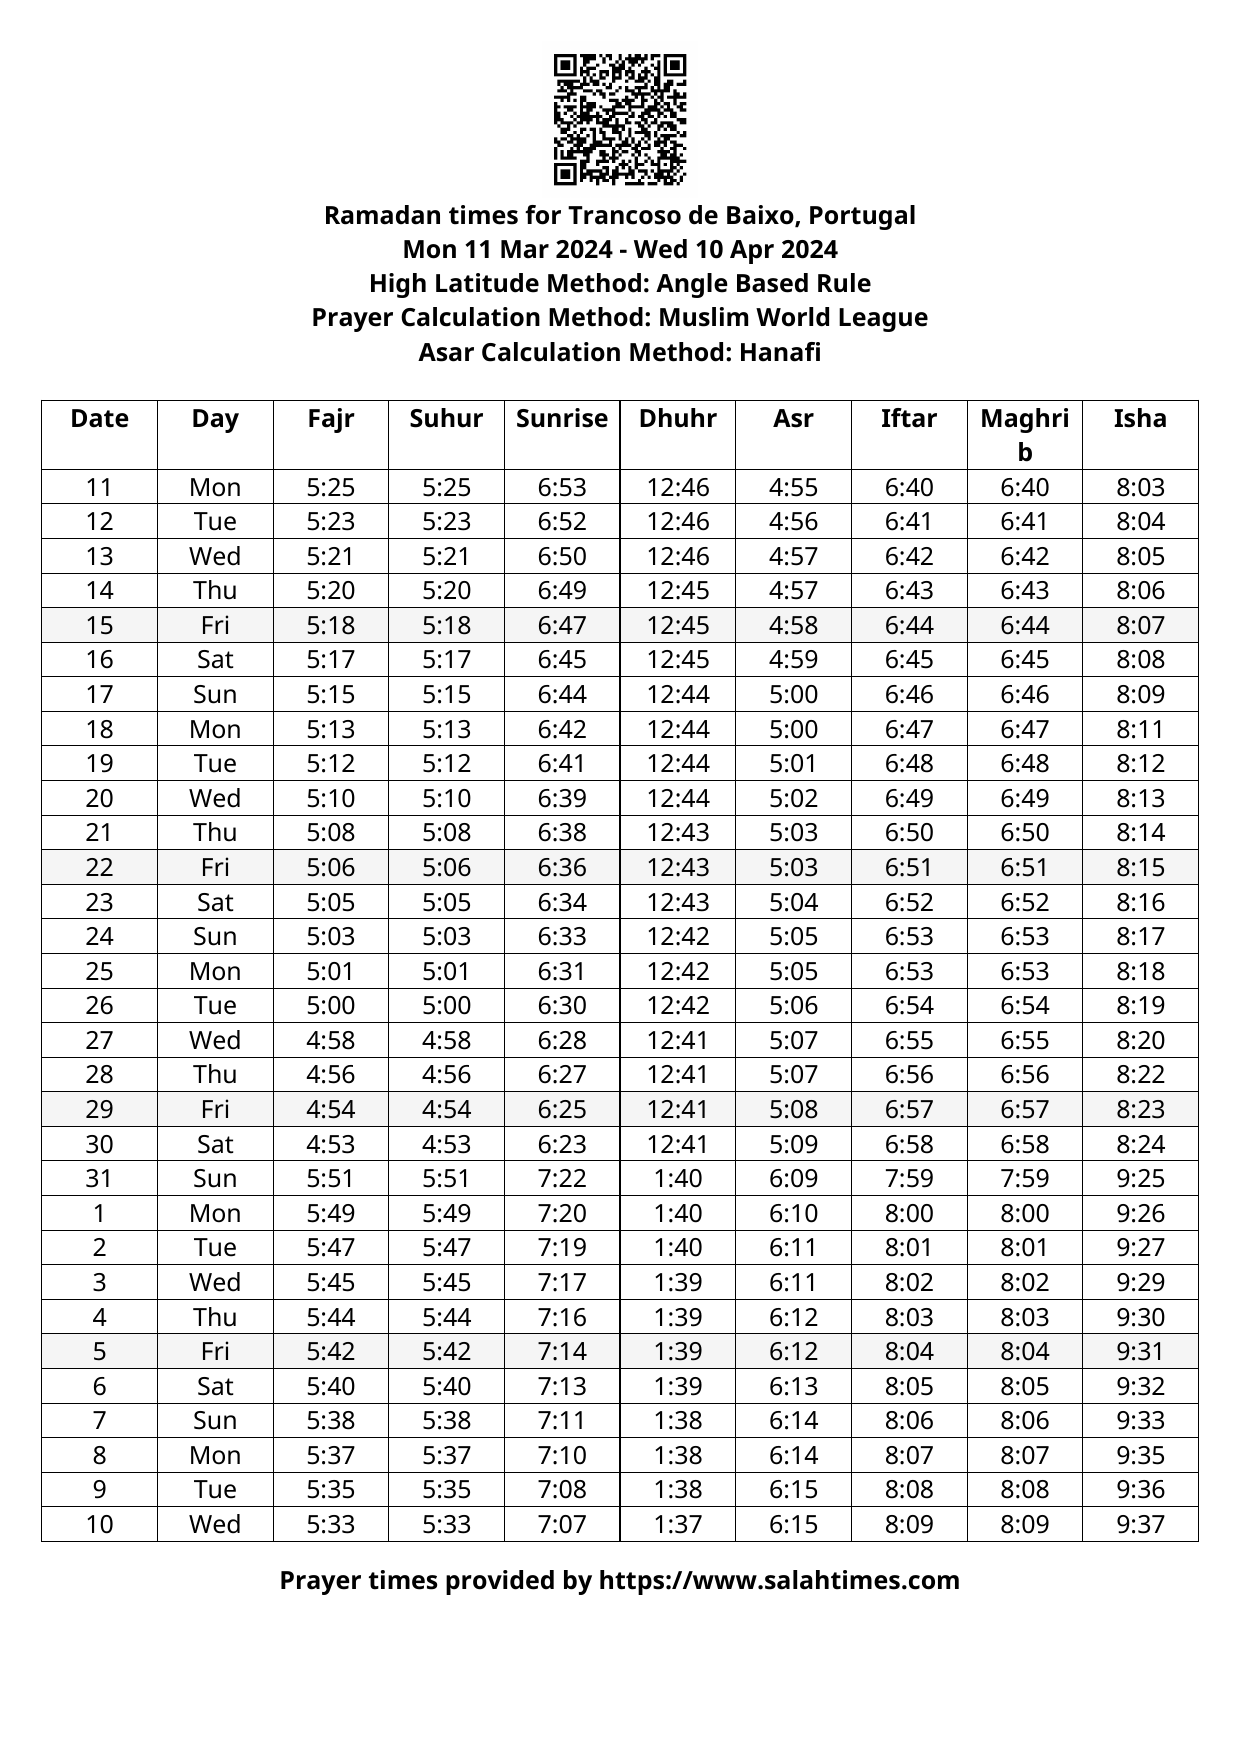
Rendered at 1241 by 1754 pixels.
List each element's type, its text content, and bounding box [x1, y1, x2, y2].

table_cell 7:10 [505, 1438, 619, 1472]
table_cell 6:28 [505, 1023, 619, 1057]
table_cell 12:42 [621, 954, 735, 987]
table_cell Fri [158, 850, 273, 884]
table_cell Tue [158, 1231, 273, 1264]
table_cell 6:44 [505, 677, 619, 711]
table_cell 5:08 [274, 816, 388, 849]
table_cell 8:08 [1083, 643, 1198, 676]
table_cell 6:33 [505, 919, 619, 953]
table_cell 6:09 [736, 1161, 851, 1195]
table_cell 12:46 [621, 470, 735, 503]
table_cell 13 [42, 539, 157, 572]
table_cell 8:07 [852, 1438, 967, 1472]
table_cell 5:35 [389, 1473, 504, 1506]
table_cell 6:55 [968, 1023, 1082, 1057]
table_cell 20 [42, 781, 157, 814]
table_cell 8:11 [1083, 712, 1198, 745]
table_cell 14 [42, 574, 157, 607]
table_cell 6 [42, 1369, 157, 1402]
table_cell 7 [42, 1404, 157, 1437]
table_cell Tue [158, 1473, 273, 1506]
table_cell 5:08 [389, 816, 504, 849]
table_cell Thu [158, 574, 273, 607]
table_cell 6:41 [968, 504, 1082, 538]
table_header Suhur [389, 401, 504, 469]
table_cell 7:16 [505, 1300, 619, 1333]
table_cell Wed [158, 1023, 273, 1057]
table_cell 8:14 [1083, 816, 1198, 849]
table_cell 5:21 [389, 539, 504, 572]
table_cell 6:36 [505, 850, 619, 884]
table_cell 5:47 [274, 1231, 388, 1264]
table_cell 12:41 [621, 1058, 735, 1091]
table_cell 6:49 [505, 574, 619, 607]
table_cell Sun [158, 677, 273, 711]
table_cell 5:33 [389, 1507, 504, 1541]
table_cell 6:44 [852, 608, 967, 642]
table_cell Mon [158, 954, 273, 987]
text Prayer Calculation Method: Muslim World League [42, 300, 1198, 334]
table_cell 5 [42, 1334, 157, 1368]
table_cell 8:03 [1083, 470, 1198, 503]
table_cell 8:04 [1083, 504, 1198, 538]
table_cell 19 [42, 746, 157, 780]
table_cell 1:39 [621, 1300, 735, 1333]
table_cell 16 [42, 643, 157, 676]
table_cell 6:34 [505, 885, 619, 918]
table_cell 6:30 [505, 989, 619, 1022]
table_cell 4:56 [389, 1058, 504, 1091]
table_cell 8:07 [968, 1438, 1082, 1472]
table_cell 9:27 [1083, 1231, 1198, 1264]
table_cell 12:44 [621, 781, 735, 814]
table_cell 6:45 [968, 643, 1082, 676]
table_cell 8:15 [1083, 850, 1198, 884]
table_cell 9:37 [1083, 1507, 1198, 1541]
table_cell 5:08 [736, 1092, 851, 1126]
table_cell 8:07 [1083, 608, 1198, 642]
table_cell 9:25 [1083, 1161, 1198, 1195]
table_cell 8:09 [1083, 677, 1198, 711]
table_cell 4:58 [389, 1023, 504, 1057]
table_cell Mon [158, 712, 273, 745]
table_cell 4:56 [274, 1058, 388, 1091]
table_cell 5:00 [274, 989, 388, 1022]
table_cell 8:03 [968, 1300, 1082, 1333]
table_cell 9:33 [1083, 1404, 1198, 1437]
table_cell 5:42 [274, 1334, 388, 1368]
table_cell 5:44 [274, 1300, 388, 1333]
table_cell 9:31 [1083, 1334, 1198, 1368]
table_cell 8:00 [968, 1196, 1082, 1229]
table_cell 5:01 [274, 954, 388, 987]
table_cell 6:38 [505, 816, 619, 849]
table_cell 12:41 [621, 1092, 735, 1126]
table_cell 9:30 [1083, 1300, 1198, 1333]
table_cell 8:03 [852, 1300, 967, 1333]
table_cell 6:43 [852, 574, 967, 607]
table_header Maghrib [968, 401, 1082, 469]
table_cell 6:46 [852, 677, 967, 711]
table_header Iftar [852, 401, 967, 469]
table_cell 5:00 [389, 989, 504, 1022]
table_cell 12:45 [621, 574, 735, 607]
table_cell 6:52 [968, 885, 1082, 918]
table_header Fajr [274, 401, 388, 469]
table_cell 8:02 [968, 1265, 1082, 1299]
table_cell 6:50 [505, 539, 619, 572]
table_cell 4:53 [389, 1127, 504, 1160]
table_cell 12 [42, 504, 157, 538]
table_cell 5:09 [736, 1127, 851, 1160]
table_cell 12:42 [621, 989, 735, 1022]
table_cell 5:05 [389, 885, 504, 918]
table_cell 4:56 [736, 504, 851, 538]
table_cell 7:08 [505, 1473, 619, 1506]
table_cell 6:57 [852, 1092, 967, 1126]
table_cell 6:50 [968, 816, 1082, 849]
table_cell 27 [42, 1023, 157, 1057]
table_cell 31 [42, 1161, 157, 1195]
table_cell Sat [158, 885, 273, 918]
table_cell 1 [42, 1196, 157, 1229]
table_cell 5:07 [736, 1023, 851, 1057]
table_cell 7:11 [505, 1404, 619, 1437]
table_cell 8:05 [968, 1369, 1082, 1402]
text Asar Calculation Method: Hanafi [42, 334, 1198, 368]
table_cell 8:02 [852, 1265, 967, 1299]
table_cell 12:44 [621, 712, 735, 745]
table_cell 8:09 [968, 1507, 1082, 1541]
table_cell Mon [158, 1438, 273, 1472]
table_cell 6:56 [968, 1058, 1082, 1091]
table_cell 5:12 [274, 746, 388, 780]
table_cell 5:06 [736, 989, 851, 1022]
table_cell 12:43 [621, 850, 735, 884]
table_cell Mon [158, 470, 273, 503]
table_cell 5:01 [389, 954, 504, 987]
table_cell 15 [42, 608, 157, 642]
table_cell 5:00 [736, 712, 851, 745]
table_cell 6:14 [736, 1404, 851, 1437]
table_cell 8:13 [1083, 781, 1198, 814]
table_cell 5:15 [389, 677, 504, 711]
table_cell 8:04 [968, 1334, 1082, 1368]
table_cell 26 [42, 989, 157, 1022]
table_cell 6:11 [736, 1265, 851, 1299]
table_cell 8:08 [852, 1473, 967, 1506]
table_cell 6:47 [852, 712, 967, 745]
table_cell 6:47 [968, 712, 1082, 745]
table_cell 10 [42, 1507, 157, 1541]
table_cell Sun [158, 1404, 273, 1437]
table_cell 7:22 [505, 1161, 619, 1195]
table_cell 5:17 [274, 643, 388, 676]
table_cell 1:39 [621, 1369, 735, 1402]
text Mon 11 Mar 2024 - Wed 10 Apr 2024 [42, 232, 1198, 266]
table_cell 12:42 [621, 919, 735, 953]
table_cell 17 [42, 677, 157, 711]
table_cell 6:41 [852, 504, 967, 538]
table_cell 6:41 [505, 746, 619, 780]
table_cell 8:12 [1083, 746, 1198, 780]
text High Latitude Method: Angle Based Rule [42, 266, 1198, 300]
table_cell 6:13 [736, 1369, 851, 1402]
table_cell Tue [158, 989, 273, 1022]
table_cell 6:53 [852, 954, 967, 987]
table_cell 8:22 [1083, 1058, 1198, 1091]
table_header Isha [1083, 401, 1198, 469]
table_cell 23 [42, 885, 157, 918]
table_cell 7:07 [505, 1507, 619, 1541]
table_cell 6:12 [736, 1300, 851, 1333]
table_cell 1:38 [621, 1404, 735, 1437]
table_cell Sat [158, 1127, 273, 1160]
table_cell 5:49 [389, 1196, 504, 1229]
table_cell 6:42 [968, 539, 1082, 572]
table_cell 5:10 [274, 781, 388, 814]
table_cell 6:51 [852, 850, 967, 884]
table_cell 5:33 [274, 1507, 388, 1541]
table_cell 5:18 [274, 608, 388, 642]
table_cell 9:32 [1083, 1369, 1198, 1402]
table_cell Tue [158, 504, 273, 538]
table_cell 6:53 [505, 470, 619, 503]
table_cell 5:18 [389, 608, 504, 642]
table_cell 5:03 [736, 816, 851, 849]
table_cell 6:47 [505, 608, 619, 642]
picture [542, 41, 699, 198]
table_cell 5:03 [389, 919, 504, 953]
table_cell 7:59 [968, 1161, 1082, 1195]
table_cell 30 [42, 1127, 157, 1160]
table_cell 6:58 [852, 1127, 967, 1160]
table_cell Sun [158, 1161, 273, 1195]
table_cell 4:57 [736, 539, 851, 572]
table_header Sunrise [505, 401, 619, 469]
table_cell Fri [158, 1334, 273, 1368]
table_cell 9 [42, 1473, 157, 1506]
table_cell 4:58 [736, 608, 851, 642]
table_cell 6:54 [968, 989, 1082, 1022]
table_cell 1:40 [621, 1161, 735, 1195]
table_cell 8:17 [1083, 919, 1198, 953]
table_cell 6:42 [505, 712, 619, 745]
table_cell 5:03 [736, 850, 851, 884]
table_cell 5:05 [274, 885, 388, 918]
table_cell 5:37 [389, 1438, 504, 1472]
table_cell Wed [158, 781, 273, 814]
table_cell 5:35 [274, 1473, 388, 1506]
table_cell 5:23 [389, 504, 504, 538]
table_cell 24 [42, 919, 157, 953]
table_cell 6:15 [736, 1507, 851, 1541]
table_cell Fri [158, 608, 273, 642]
table_cell 5:23 [274, 504, 388, 538]
table_cell 7:17 [505, 1265, 619, 1299]
table_cell 5:37 [274, 1438, 388, 1472]
table_cell 6:23 [505, 1127, 619, 1160]
text Ramadan times for Trancoso de Baixo, Portugal [42, 198, 1198, 232]
table_cell 12:41 [621, 1023, 735, 1057]
table_cell Mon [158, 1196, 273, 1229]
table_cell 3 [42, 1265, 157, 1299]
table_cell 22 [42, 850, 157, 884]
table_cell 4:54 [274, 1092, 388, 1126]
table_cell 8:01 [968, 1231, 1082, 1264]
table_cell 5:01 [736, 746, 851, 780]
table_header Date [42, 401, 157, 469]
table_cell 5:05 [736, 919, 851, 953]
table_cell 5:20 [274, 574, 388, 607]
table_cell 6:53 [852, 919, 967, 953]
table_cell 7:19 [505, 1231, 619, 1264]
table_cell 6:15 [736, 1473, 851, 1506]
table_cell 12:46 [621, 504, 735, 538]
table_cell 1:37 [621, 1507, 735, 1541]
table_cell 6:42 [852, 539, 967, 572]
table_cell 4:55 [736, 470, 851, 503]
table_cell 8:05 [1083, 539, 1198, 572]
table_cell 6:45 [852, 643, 967, 676]
table_cell 6:31 [505, 954, 619, 987]
table_cell 6:55 [852, 1023, 967, 1057]
table_cell 1:39 [621, 1334, 735, 1368]
table_cell Thu [158, 816, 273, 849]
table_cell 8:01 [852, 1231, 967, 1264]
table_cell 8:20 [1083, 1023, 1198, 1057]
table_cell 8:06 [852, 1404, 967, 1437]
table_cell 5:02 [736, 781, 851, 814]
table_cell 5:51 [389, 1161, 504, 1195]
table_cell 9:29 [1083, 1265, 1198, 1299]
table_cell 5:47 [389, 1231, 504, 1264]
table_cell 12:41 [621, 1127, 735, 1160]
table_cell 5:21 [274, 539, 388, 572]
table_cell 2 [42, 1231, 157, 1264]
table_cell 25 [42, 954, 157, 987]
table_cell 18 [42, 712, 157, 745]
table_cell 5:13 [274, 712, 388, 745]
table_cell 5:20 [389, 574, 504, 607]
table_cell 8:09 [852, 1507, 967, 1541]
table_cell Thu [158, 1300, 273, 1333]
table_cell 7:59 [852, 1161, 967, 1195]
table_cell 1:38 [621, 1473, 735, 1506]
table_cell 5:25 [274, 470, 388, 503]
table_cell Wed [158, 1507, 273, 1541]
table_cell 8:05 [852, 1369, 967, 1402]
table_cell 29 [42, 1092, 157, 1126]
table_cell 6:40 [968, 470, 1082, 503]
table_cell 5:06 [274, 850, 388, 884]
table_cell 4:54 [389, 1092, 504, 1126]
table_cell 1:38 [621, 1438, 735, 1472]
table_cell 9:26 [1083, 1196, 1198, 1229]
table_cell 6:40 [852, 470, 967, 503]
table_cell 8:06 [1083, 574, 1198, 607]
table_cell Sun [158, 919, 273, 953]
table_cell 5:03 [274, 919, 388, 953]
table_cell 6:50 [852, 816, 967, 849]
table_cell 6:51 [968, 850, 1082, 884]
table_cell 6:57 [968, 1092, 1082, 1126]
table_cell 12:46 [621, 539, 735, 572]
table_cell 8:08 [968, 1473, 1082, 1506]
table_cell 5:51 [274, 1161, 388, 1195]
table_cell 5:06 [389, 850, 504, 884]
table_cell 8:16 [1083, 885, 1198, 918]
table_cell 5:38 [389, 1404, 504, 1437]
table_cell 8 [42, 1438, 157, 1472]
table_cell Wed [158, 539, 273, 572]
table_cell Thu [158, 1058, 273, 1091]
table_cell 6:14 [736, 1438, 851, 1472]
table_cell 4:53 [274, 1127, 388, 1160]
table_cell 6:46 [968, 677, 1082, 711]
table_cell 11 [42, 470, 157, 503]
table_cell 21 [42, 816, 157, 849]
table_cell 5:10 [389, 781, 504, 814]
table_cell 5:05 [736, 954, 851, 987]
text Prayer times provided by https://www.salahtimes.com [42, 1563, 1198, 1597]
table_cell 8:06 [968, 1404, 1082, 1437]
table_cell 12:44 [621, 677, 735, 711]
table_cell 5:15 [274, 677, 388, 711]
table_cell 6:39 [505, 781, 619, 814]
table_cell 5:00 [736, 677, 851, 711]
table_cell Sat [158, 643, 273, 676]
table_cell 5:45 [274, 1265, 388, 1299]
table_cell 5:44 [389, 1300, 504, 1333]
table_cell 1:40 [621, 1231, 735, 1264]
table_cell 6:58 [968, 1127, 1082, 1160]
table_cell 8:04 [852, 1334, 967, 1368]
table_cell 6:25 [505, 1092, 619, 1126]
table_cell 8:00 [852, 1196, 967, 1229]
table_cell Fri [158, 1092, 273, 1126]
table_cell 12:45 [621, 643, 735, 676]
table_cell Tue [158, 746, 273, 780]
table_cell 5:45 [389, 1265, 504, 1299]
table_cell 6:27 [505, 1058, 619, 1091]
table_cell 4:59 [736, 643, 851, 676]
table_cell 6:12 [736, 1334, 851, 1368]
table_cell 8:24 [1083, 1127, 1198, 1160]
table_cell 8:23 [1083, 1092, 1198, 1126]
table_cell Wed [158, 1265, 273, 1299]
table_cell 5:49 [274, 1196, 388, 1229]
table_cell 4:57 [736, 574, 851, 607]
table_cell 5:42 [389, 1334, 504, 1368]
table_cell 4 [42, 1300, 157, 1333]
table_cell 6:49 [968, 781, 1082, 814]
table_cell 6:10 [736, 1196, 851, 1229]
table_cell 5:13 [389, 712, 504, 745]
table_cell 6:52 [505, 504, 619, 538]
table_cell 7:13 [505, 1369, 619, 1402]
table_cell 8:18 [1083, 954, 1198, 987]
table_cell 6:56 [852, 1058, 967, 1091]
table_cell 6:53 [968, 954, 1082, 987]
table_cell 5:04 [736, 885, 851, 918]
table_cell 5:38 [274, 1404, 388, 1437]
table_cell 6:48 [968, 746, 1082, 780]
table_cell 5:25 [389, 470, 504, 503]
table_cell 5:40 [389, 1369, 504, 1402]
table_cell 1:39 [621, 1265, 735, 1299]
table_cell 5:07 [736, 1058, 851, 1091]
table_cell 6:48 [852, 746, 967, 780]
table_cell 6:52 [852, 885, 967, 918]
table_cell 7:14 [505, 1334, 619, 1368]
table_cell 12:43 [621, 816, 735, 849]
table_cell 5:12 [389, 746, 504, 780]
table_cell 9:35 [1083, 1438, 1198, 1472]
table_cell 12:44 [621, 746, 735, 780]
table_cell 6:44 [968, 608, 1082, 642]
table_cell 28 [42, 1058, 157, 1091]
table_header Dhuhr [621, 401, 735, 469]
table_cell 9:36 [1083, 1473, 1198, 1506]
table_cell 8:19 [1083, 989, 1198, 1022]
table_cell Sat [158, 1369, 273, 1402]
table_cell 5:17 [389, 643, 504, 676]
table_cell 6:11 [736, 1231, 851, 1264]
table_cell 1:40 [621, 1196, 735, 1229]
table_cell 6:54 [852, 989, 967, 1022]
table_cell 6:43 [968, 574, 1082, 607]
table_cell 12:43 [621, 885, 735, 918]
table_header Asr [736, 401, 851, 469]
table_cell 6:53 [968, 919, 1082, 953]
table_cell 6:49 [852, 781, 967, 814]
table_cell 4:58 [274, 1023, 388, 1057]
table_cell 5:40 [274, 1369, 388, 1402]
table_header Day [158, 401, 273, 469]
table_cell 7:20 [505, 1196, 619, 1229]
table_cell 12:45 [621, 608, 735, 642]
table_cell 6:45 [505, 643, 619, 676]
